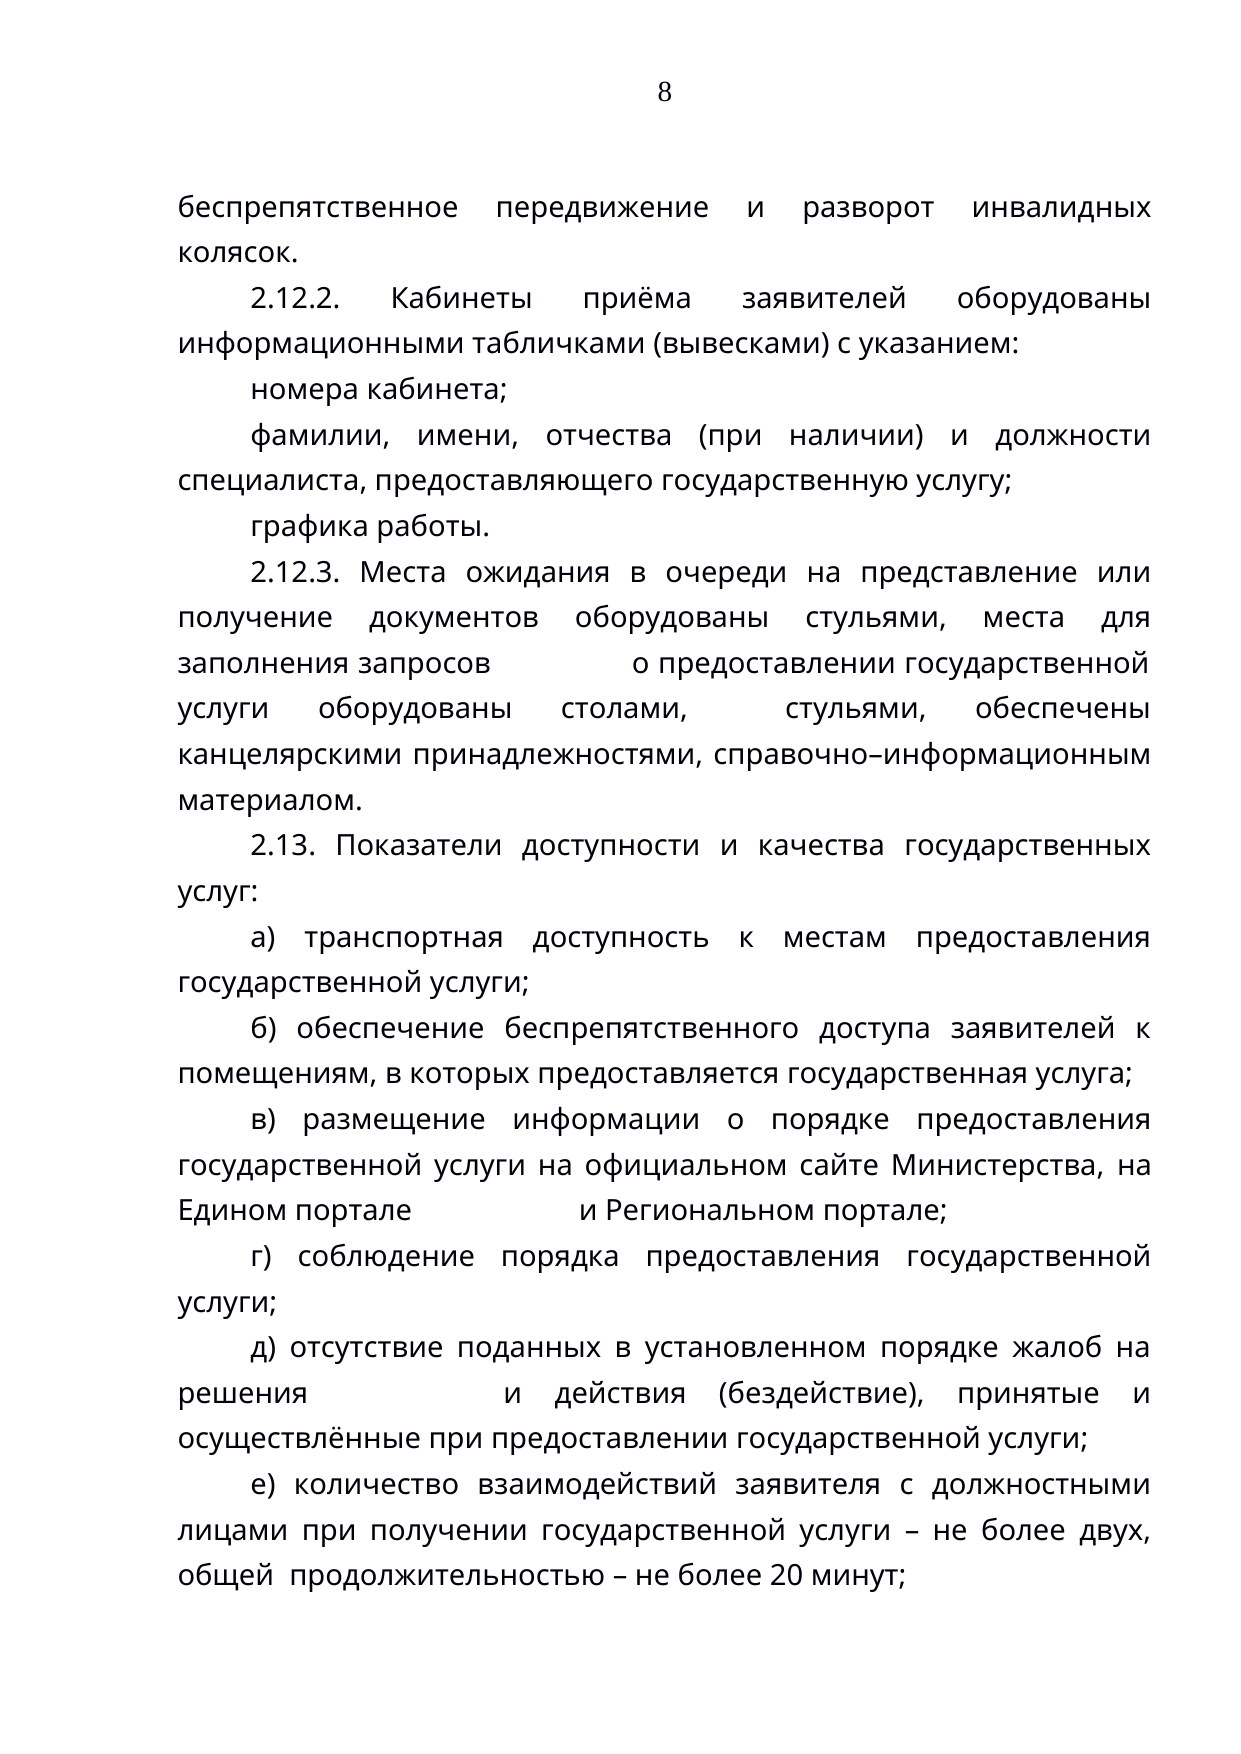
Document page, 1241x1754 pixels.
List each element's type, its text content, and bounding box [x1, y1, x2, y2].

list 2.12.2. Кабинеты приёма заявителей оборудованы информационными табличками (вывесками) с указанием: [177, 277, 1152, 362]
list фамилии, имени, отчества (при наличии) и должности специалиста, предоставляющего государственную услугу; [177, 414, 1152, 499]
list д) отсутствие поданных в установленном порядке жалоб на решения и действия (бездействие), принятые и осуществлённые при предоставлении государственной услуги; [177, 1326, 1152, 1457]
text г) соблюдение порядка предоставления государственной услуги; [177, 1235, 1152, 1321]
list е) количество взаимодействий заявителя с должностными лицами при получении государственной услуги – не более двух, общей продолжительностью – не более 20 минут; [177, 1463, 1152, 1594]
list 2.12.3. Места ожидания в очереди на представление или получение документов оборудованы стульями, места для заполнения запросов о предоставлении государственной услуги оборудованы столами, стульями, обеспечены канцелярскими принадлежностями, справочно–информационным материалом. [177, 551, 1152, 819]
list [177, 186, 1152, 271]
text в) размещение информации о порядке предоставления государственной услуги на официальном сайте Министерства, на Едином портале и Региональном портале; [177, 1098, 1152, 1229]
text а) транспортная доступность к местам предоставления государственной услуги; [177, 916, 1152, 1001]
list графика работы. [177, 505, 1152, 545]
text б) обеспечение беспрепятственного доступа заявителей к помещениям, в которых предоставляется государственная услуга; [177, 1007, 1152, 1092]
list 2.13. Показатели доступности и качества государственных услуг: [177, 824, 1152, 910]
list номера кабинета; [177, 368, 1152, 408]
